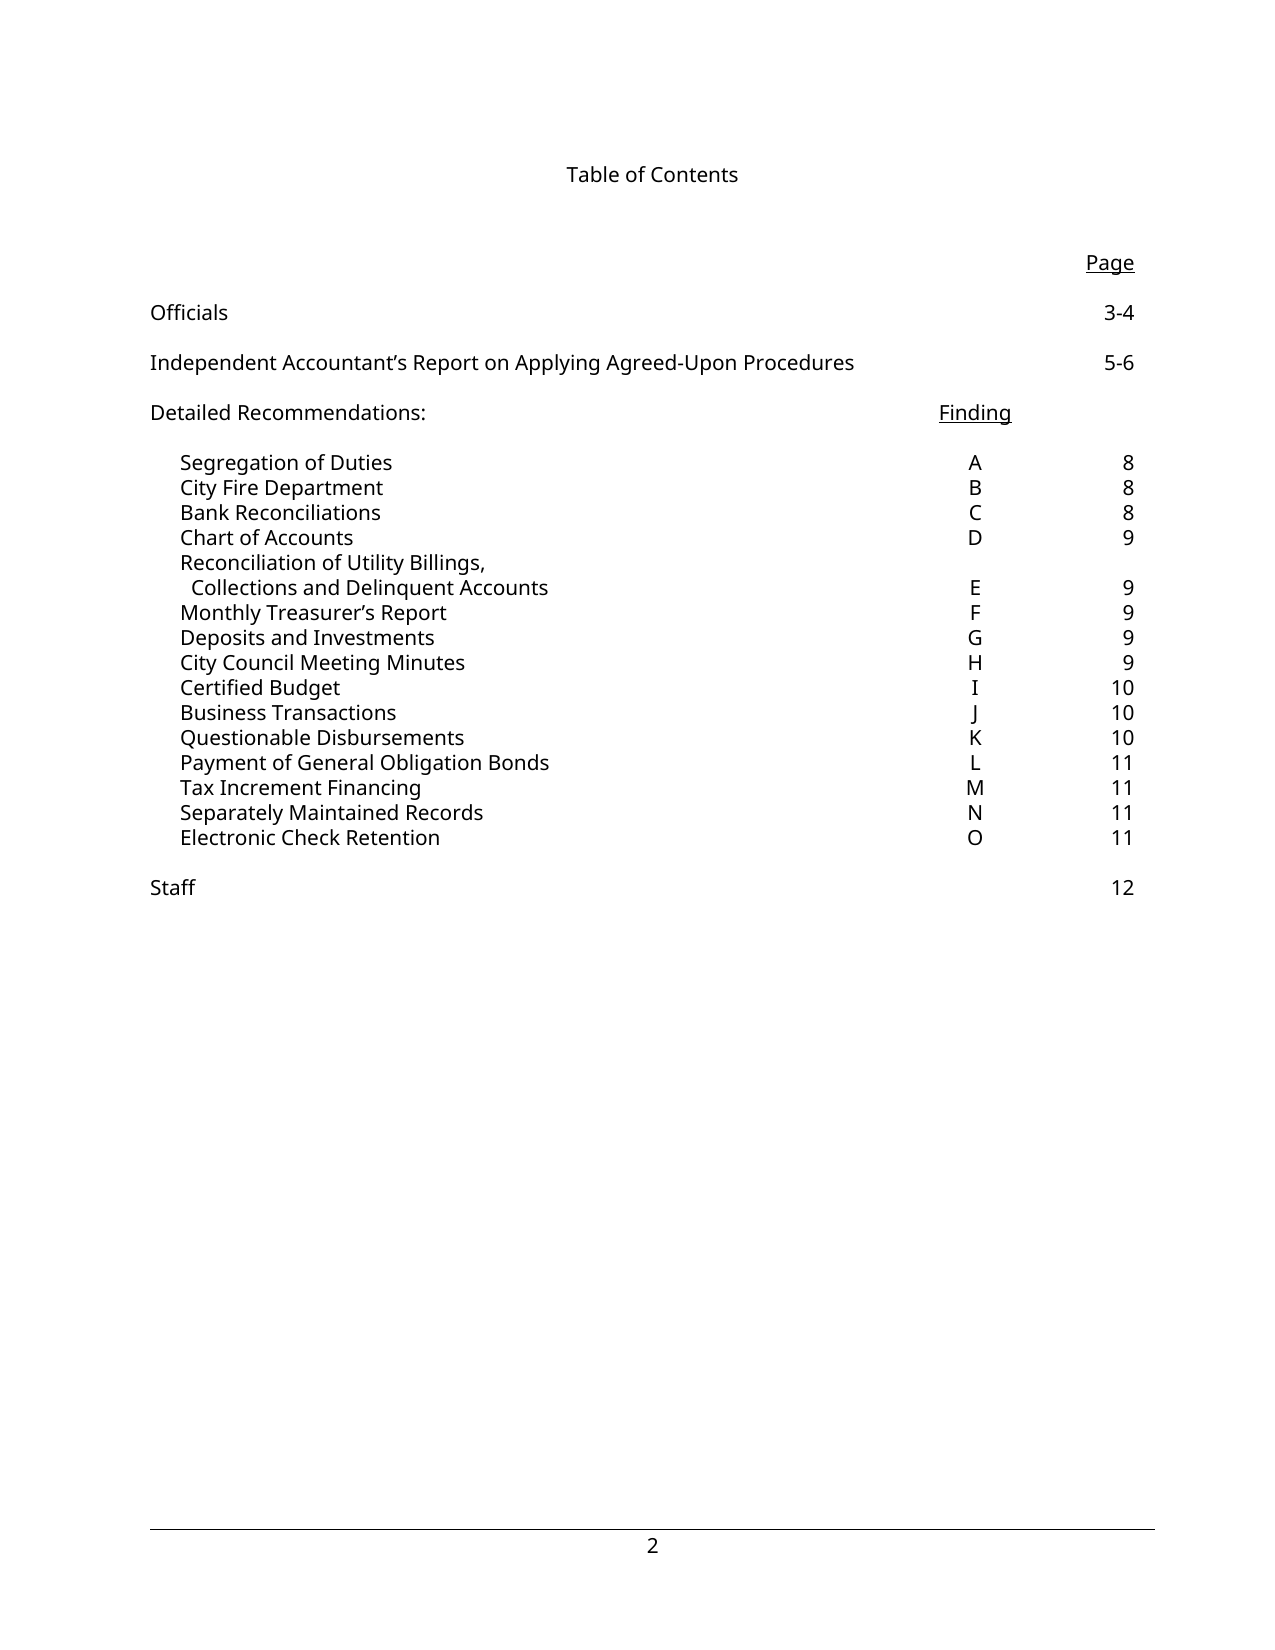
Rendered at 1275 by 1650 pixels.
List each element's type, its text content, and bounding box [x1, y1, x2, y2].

text Chart of Accounts D 9 [180, 525, 1155, 550]
text Monthly Treasurer’s Report F 9 [180, 600, 1155, 625]
text Payment of General Obligation Bonds L 11 [180, 750, 1155, 775]
text Page [150, 250, 1155, 275]
text Certified Budget I 10 [180, 675, 1155, 700]
text Detailed Recommendations: Finding [150, 400, 1155, 425]
text Officials 3-4 [150, 300, 1155, 325]
text Separately Maintained Records N 11 [180, 800, 1155, 825]
text Electronic Check Retention O 11 [180, 825, 1155, 850]
text Staff 12 [150, 875, 1155, 900]
text Reconciliation of Utility Billings, [180, 550, 1155, 575]
text City Council Meeting Minutes H 9 [180, 650, 1155, 675]
text Business Transactions J 10 [180, 700, 1155, 725]
text Deposits and Investments G 9 [180, 625, 1155, 650]
text Tax Increment Financing M 11 [180, 775, 1155, 800]
text Collections and Delinquent Accounts E 9 [180, 575, 1155, 600]
text Segregation of Duties A 8 [180, 450, 1155, 475]
text Questionable Disbursements K 10 [180, 725, 1155, 750]
text Bank Reconciliations C 8 [180, 500, 1155, 525]
text City Fire Department B 8 [180, 475, 1155, 500]
text Table of Contents [150, 162, 1155, 187]
text Independent Accountant’s Report on Applying Agreed-Upon Procedures 5-6 [150, 350, 1155, 375]
